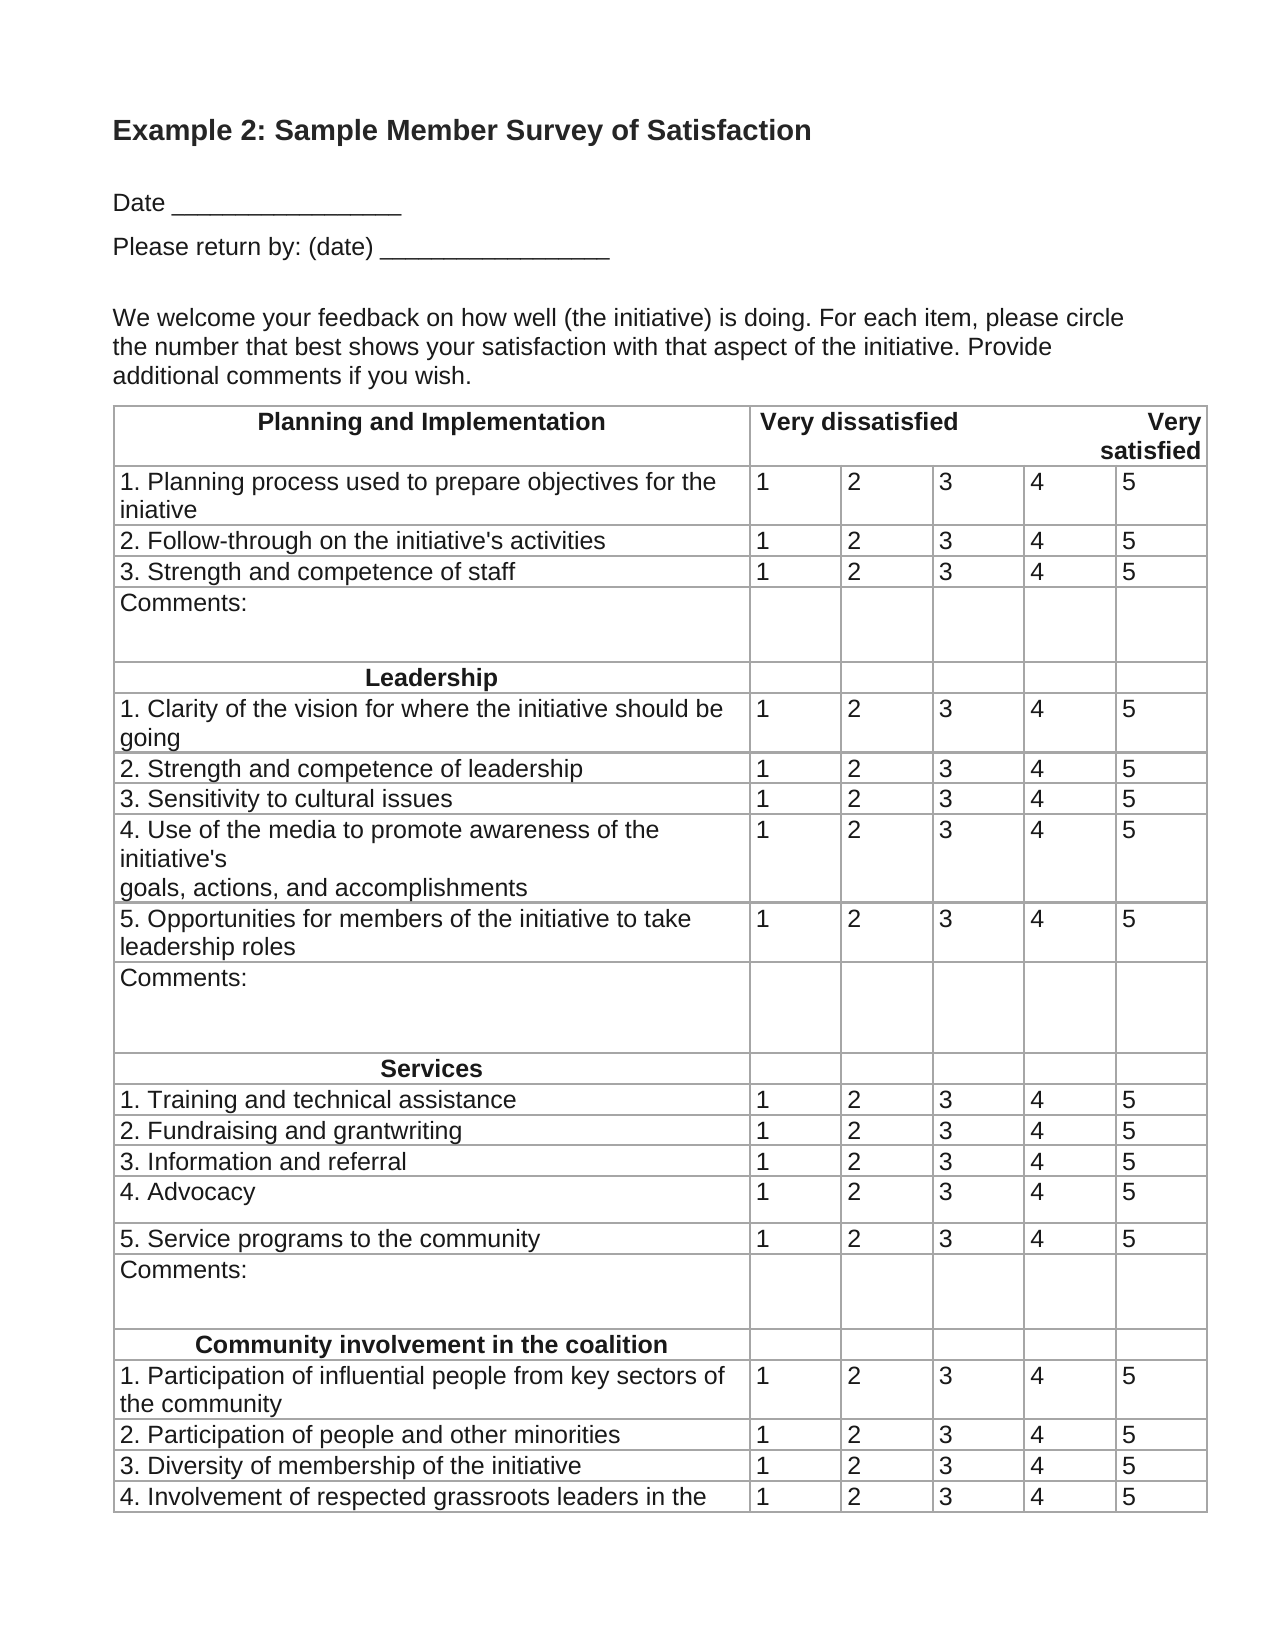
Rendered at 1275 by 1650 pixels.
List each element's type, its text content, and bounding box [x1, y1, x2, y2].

table_cell [934, 963, 1023, 1052]
table_cell 2 [842, 557, 932, 586]
table_cell 1 [751, 1451, 840, 1480]
table_cell [934, 663, 1023, 692]
table_cell [842, 588, 932, 661]
table_cell 1. Clarity of the vision for where the initiative should be going [115, 694, 749, 751]
table_cell 3 [934, 754, 1023, 782]
table_cell 4 [1025, 1085, 1115, 1113]
table_cell [1025, 1330, 1115, 1358]
table_cell 3 [934, 1146, 1023, 1175]
table_cell [934, 1054, 1023, 1083]
table_cell 5 [1117, 1177, 1206, 1222]
table_cell 1 [751, 1146, 840, 1175]
table_cell [751, 1330, 840, 1358]
table_cell 4 [1025, 1177, 1115, 1222]
table_cell 5 [1117, 1085, 1206, 1113]
table_cell 2 [842, 1451, 932, 1480]
table_cell 1 [751, 1361, 840, 1418]
table_cell 2. Follow-through on the initiative's activities [115, 526, 749, 555]
table_cell 3 [934, 1116, 1023, 1144]
table_cell [751, 663, 840, 692]
table_cell 2 [842, 526, 932, 555]
table_cell 5 [1117, 1146, 1206, 1175]
table_cell [1117, 1054, 1206, 1083]
table_cell 5 [1117, 1482, 1206, 1511]
table_cell 1 [751, 815, 840, 901]
table_cell 2 [842, 1116, 932, 1144]
table_cell 4. Advocacy [115, 1177, 749, 1222]
table_cell 5 [1117, 1361, 1206, 1418]
table_cell [842, 1054, 932, 1083]
table_cell 2. Strength and competence of leadership [115, 754, 749, 782]
table_cell 5 [1117, 1116, 1206, 1144]
table_cell 3 [934, 557, 1023, 586]
table_cell 1 [751, 754, 840, 782]
table_cell 4 [1025, 694, 1115, 751]
table_cell [1025, 1255, 1115, 1328]
table_cell 2 [842, 694, 932, 751]
table_cell 4 [1025, 557, 1115, 586]
table_cell 5 [1117, 1451, 1206, 1480]
table_cell 3 [934, 904, 1023, 961]
table_cell 3. Information and referral [115, 1146, 749, 1175]
table_cell 2 [842, 904, 932, 961]
table_cell 5 [1117, 754, 1206, 782]
table_cell 4 [1025, 784, 1115, 813]
table_cell 2 [842, 784, 932, 813]
text Please return by: (date) __________________ [112, 232, 1162, 261]
table_cell 1 [751, 1116, 840, 1144]
table_cell [1117, 1330, 1206, 1358]
table_cell 2 [842, 754, 932, 782]
text Example 2: Sample Member Survey of Satisfaction [112, 112, 1162, 146]
table_cell 2 [842, 1177, 932, 1222]
table_cell 5 [1117, 784, 1206, 813]
table_cell 4 [1025, 1451, 1115, 1480]
table_cell [842, 663, 932, 692]
table_cell 2 [842, 815, 932, 901]
table_cell 3 [934, 1224, 1023, 1252]
table_cell 2. Fundraising and grantwriting [115, 1116, 749, 1144]
table_cell 1. Planning process used to prepare objectives for the iniative [115, 467, 749, 524]
table_cell [1117, 1255, 1206, 1328]
table_cell Services [115, 1054, 749, 1083]
table_cell 4 [1025, 1146, 1115, 1175]
table_header Planning and Implementation [115, 407, 749, 464]
table_cell 3 [934, 1177, 1023, 1222]
table_cell [1117, 588, 1206, 661]
table_cell 2 [842, 1085, 932, 1113]
table_cell 3. Strength and competence of staff [115, 557, 749, 586]
table_cell 3 [934, 467, 1023, 524]
table_cell 3 [934, 1451, 1023, 1480]
table_cell 5 [1117, 1420, 1206, 1449]
table_cell 3 [934, 526, 1023, 555]
table_cell 1 [751, 467, 840, 524]
table_cell 4 [1025, 526, 1115, 555]
table_cell Community involvement in the coalition [115, 1330, 749, 1358]
table_cell 1 [751, 1224, 840, 1252]
table_cell [751, 1255, 840, 1328]
table_cell 4 [1025, 1361, 1115, 1418]
table_cell [934, 1255, 1023, 1328]
table_cell 2 [842, 1482, 932, 1511]
table_cell 1 [751, 1177, 840, 1222]
table_cell 4 [1025, 815, 1115, 901]
table_cell [1117, 663, 1206, 692]
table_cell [115, 1482, 749, 1511]
table_cell 4 [1025, 1116, 1115, 1144]
table_cell Comments: [115, 588, 749, 661]
table_cell 1 [751, 526, 840, 555]
table_cell 4 [1025, 1224, 1115, 1252]
table_cell 4 [1025, 754, 1115, 782]
table_cell 1 [751, 1482, 840, 1511]
table_cell 1. Participation of influential people from key sectors of the community [115, 1361, 749, 1418]
table_cell 4 [1025, 1482, 1115, 1511]
text We welcome your feedback on how well (the initiative) is doing. For each item, please circle the number that best shows your satisfaction with that aspect of the initiative. Provide additional comments if you wish. [112, 303, 1162, 389]
table_cell 4 [1025, 1420, 1115, 1449]
table_cell 1 [751, 694, 840, 751]
table_cell 3. Sensitivity to cultural issues [115, 784, 749, 813]
table_cell 5 [1117, 694, 1206, 751]
table_cell [1025, 663, 1115, 692]
table_cell 1 [751, 904, 840, 961]
table_cell [842, 1255, 932, 1328]
table_cell 1 [751, 1420, 840, 1449]
table_cell 5 [1117, 815, 1206, 901]
table_cell 3 [934, 694, 1023, 751]
table_cell 1. Training and technical assistance [115, 1085, 749, 1113]
table_cell 2 [842, 467, 932, 524]
table_cell [751, 963, 840, 1052]
table_cell 3 [934, 1482, 1023, 1511]
table_cell 2 [842, 1146, 932, 1175]
table_cell [1025, 588, 1115, 661]
table_cell [934, 1330, 1023, 1358]
table_cell 1 [751, 1085, 840, 1113]
table_cell 5. Opportunities for members of the initiative to take leadership roles [115, 904, 749, 961]
table_cell 3 [934, 1085, 1023, 1113]
table_cell 5 [1117, 904, 1206, 961]
table_cell 3 [934, 815, 1023, 901]
table_header Very dissatisfied Very satisfied [751, 407, 1206, 464]
table_cell [842, 963, 932, 1052]
table_cell [751, 1054, 840, 1083]
table_cell [1117, 963, 1206, 1052]
table_cell 5 [1117, 467, 1206, 524]
table_cell 2 [842, 1224, 932, 1252]
table_cell 4. Use of the media to promote awareness of the initiative's goals, actions, and accomplishments [115, 815, 749, 901]
table_cell 5 [1117, 557, 1206, 586]
table_cell 4 [1025, 467, 1115, 524]
table_cell [842, 1330, 932, 1358]
table_cell [1025, 1054, 1115, 1083]
table_cell 1 [751, 784, 840, 813]
table_cell 2 [842, 1361, 932, 1418]
table_cell Comments: [115, 1255, 749, 1328]
table_cell [751, 588, 840, 661]
table_cell 2. Participation of people and other minorities [115, 1420, 749, 1449]
table_cell [1025, 963, 1115, 1052]
table_cell [934, 588, 1023, 661]
table_cell Comments: [115, 963, 749, 1052]
table_cell 5. Service programs to the community [115, 1224, 749, 1252]
table_cell 5 [1117, 1224, 1206, 1252]
table_cell Leadership [115, 663, 749, 692]
table_cell 3. Diversity of membership of the initiative [115, 1451, 749, 1480]
table_cell 3 [934, 784, 1023, 813]
table_cell 5 [1117, 526, 1206, 555]
table_cell 1 [751, 557, 840, 586]
table_cell 2 [842, 1420, 932, 1449]
table_cell 4 [1025, 904, 1115, 961]
text Date __________________ [112, 188, 1162, 217]
table_cell 3 [934, 1420, 1023, 1449]
table_cell 3 [934, 1361, 1023, 1418]
